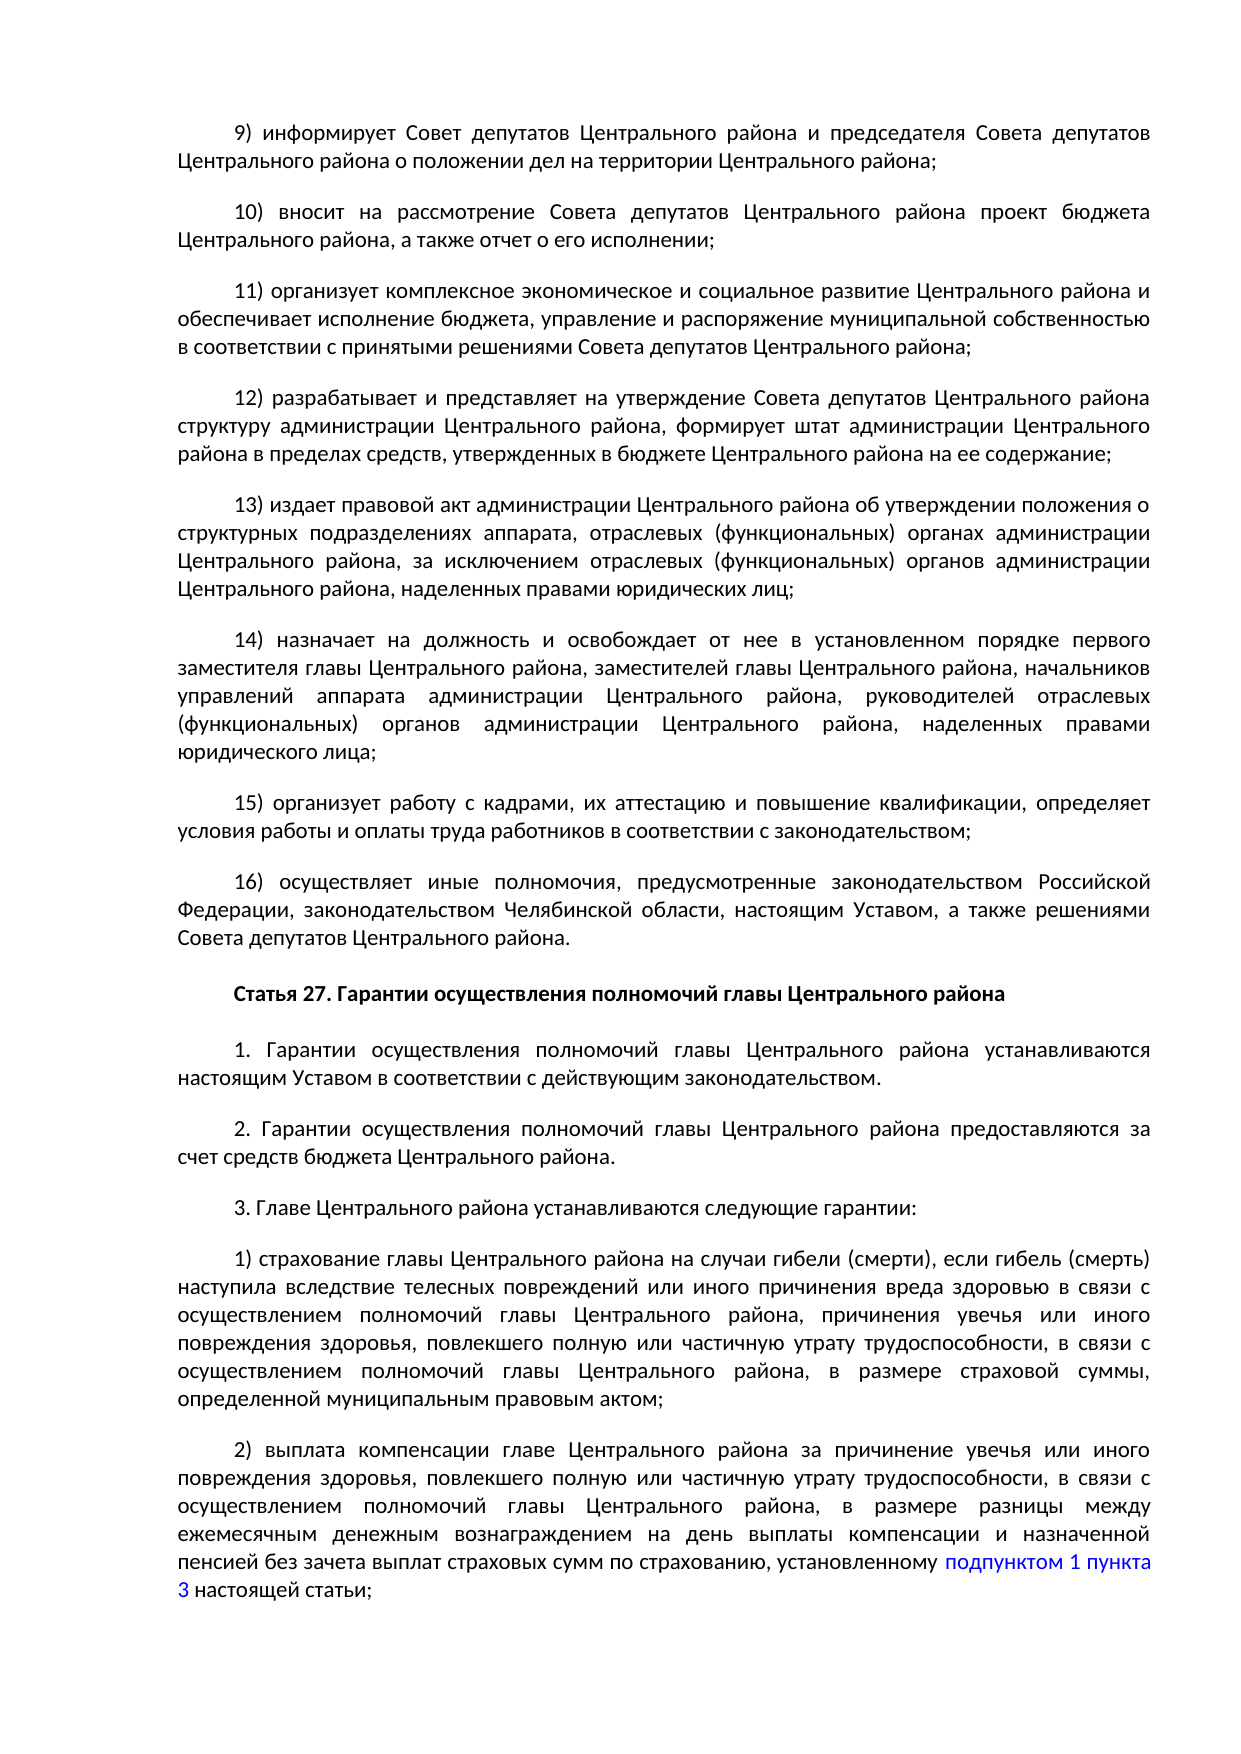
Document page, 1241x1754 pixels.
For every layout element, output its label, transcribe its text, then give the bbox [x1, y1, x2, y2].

text 14) назначает на должность и освобождает от нее в установленном порядке первого заместителя главы Центрального района, заместителей главы Центрального района, начальников управлений аппарата администрации Центрального района, руководителей отраслевых (функциональных) органов администрации Центрального района, наделенных правами юридического лица; [177, 625, 1152, 765]
text 2) выплата компенсации главе Центрального района за причинение увечья или иного повреждения здоровья, повлекшего полную или частичную утрату трудоспособности, в связи с осуществлением полномочий главы Центрального района, в размере разницы между ежемесячным денежным вознаграждением на день выплаты компенсации и назначенной пенсией без зачета выплат страховых сумм по страхованию, установленному подпунктом 1 пункта 3 настоящей статьи; [177, 1435, 1152, 1603]
text 1) страхование главы Центрального района на случаи гибели (смерти), если гибель (смерть) наступила вследствие телесных повреждений или иного причинения вреда здоровью в связи с осуществлением полномочий главы Центрального района, причинения увечья или иного повреждения здоровья, повлекшего полную или частичную утрату трудоспособности, в связи с осуществлением полномочий главы Центрального района, в размере страховой суммы, определенной муниципальным правовым актом; [177, 1244, 1152, 1412]
text 16) осуществляет иные полномочия, предусмотренные законодательством Российской Федерации, законодательством Челябинской области, настоящим Уставом, а также решениями Совета депутатов Центрального района. [177, 867, 1152, 951]
text 1. Гарантии осуществления полномочий главы Центрального района устанавливаются настоящим Уставом в соответствии с действующим законодательством. [177, 1035, 1152, 1091]
text 11) организует комплексное экономическое и социальное развитие Центрального района и обеспечивает исполнение бюджета, управление и распоряжение муниципальной собственностью в соответствии с принятыми решениями Совета депутатов Центрального района; [177, 276, 1152, 360]
text 12) разрабатывает и представляет на утверждение Совета депутатов Центрального района структуру администрации Центрального района, формирует штат администрации Центрального района в пределах средств, утвержденных в бюджете Центрального района на ее содержание; [177, 383, 1152, 467]
text 15) организует работу с кадрами, их аттестацию и повышение квалификации, определяет условия работы и оплаты труда работников в соответствии с законодательством; [177, 788, 1152, 844]
text 3. Главе Центрального района устанавливаются следующие гарантии: [177, 1193, 1152, 1221]
text 9) информирует Совет депутатов Центрального района и председателя Совета депутатов Центрального района о положении дел на территории Центрального района; [177, 118, 1152, 174]
text 2. Гарантии осуществления полномочий главы Центрального района предоставляются за счет средств бюджета Центрального района. [177, 1114, 1152, 1170]
text 10) вносит на рассмотрение Совета депутатов Центрального района проект бюджета Центрального района, а также отчет о его исполнении; [177, 197, 1152, 253]
text 13) издает правовой акт администрации Центрального района об утверждении положения о структурных подразделениях аппарата, отраслевых (функциональных) органах администрации Центрального района, за исключением отраслевых (функциональных) органов администрации Центрального района, наделенных правами юридических лиц; [177, 490, 1152, 602]
title Статья 27. Гарантии осуществления полномочий главы Центрального района [177, 979, 1152, 1007]
